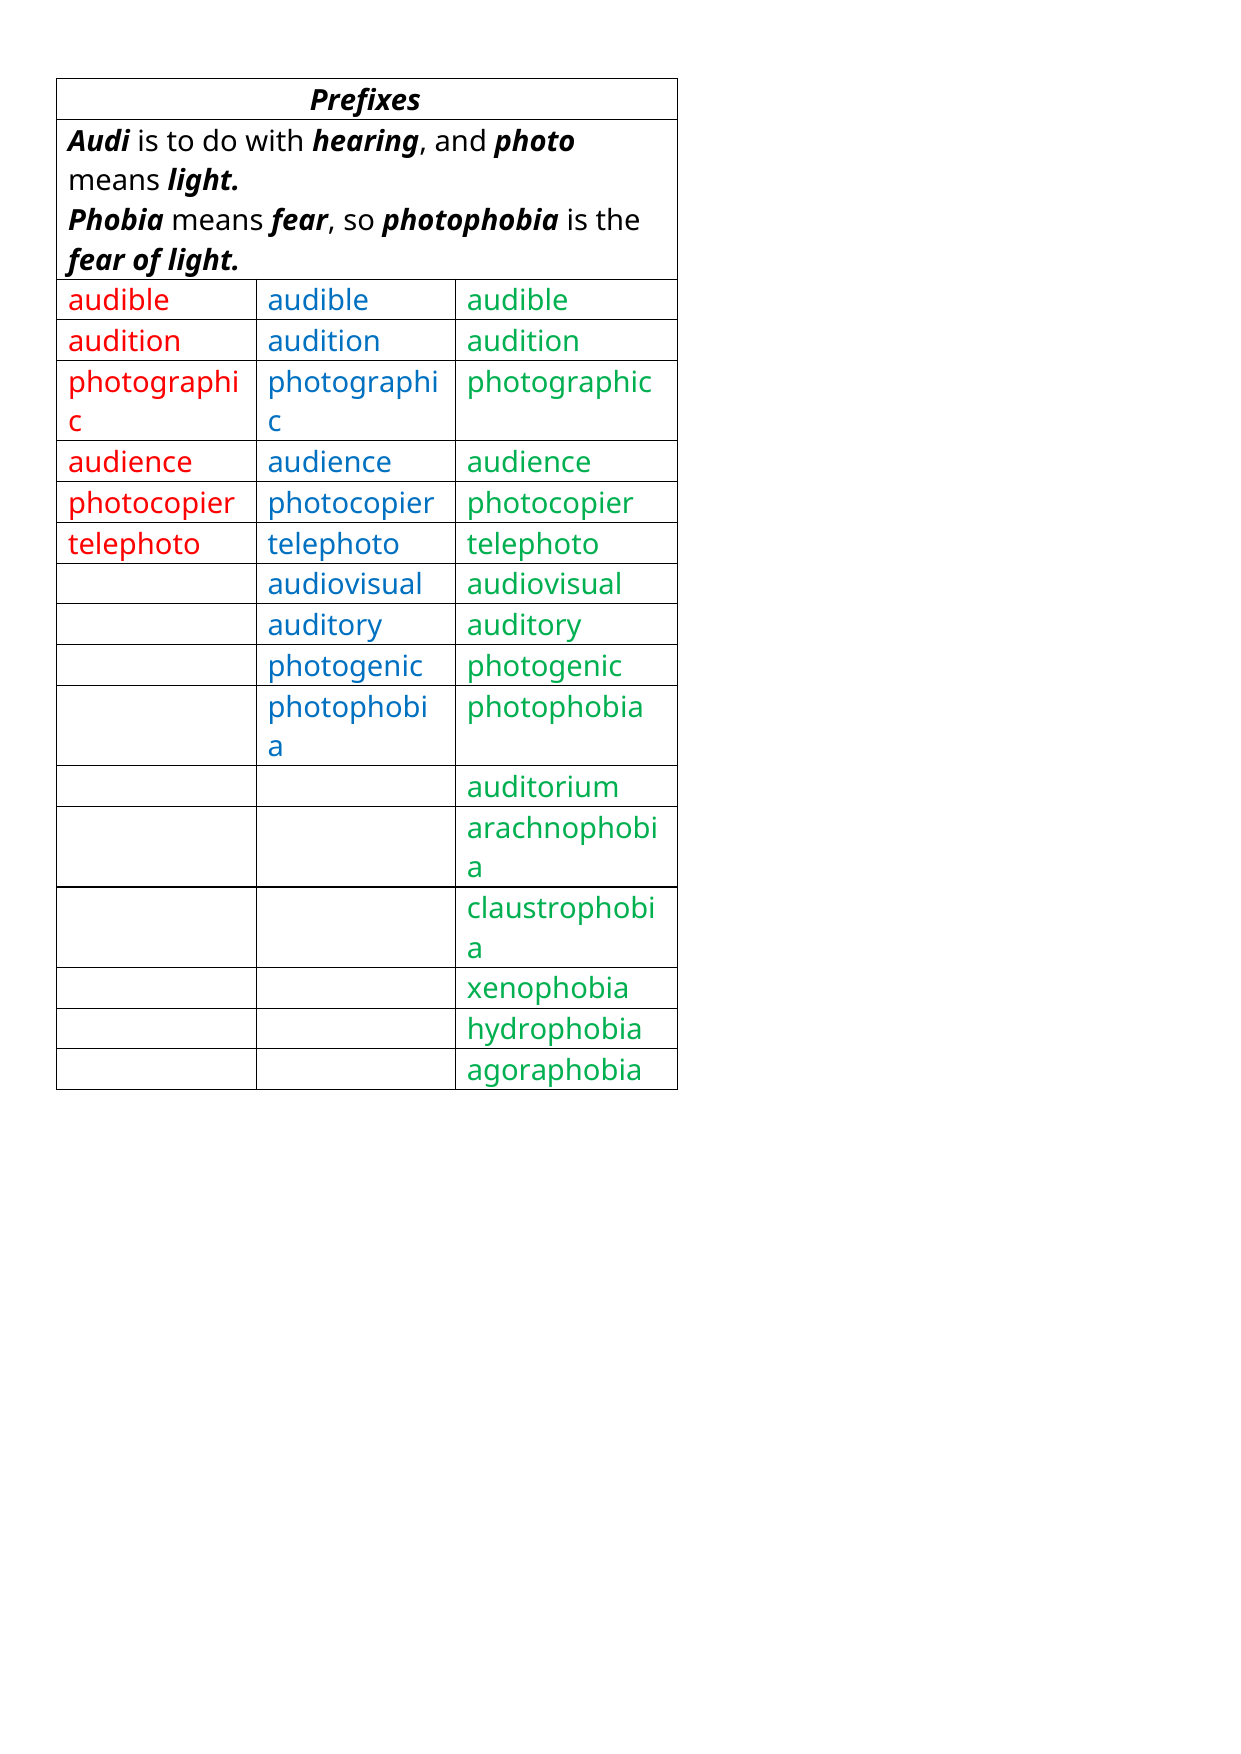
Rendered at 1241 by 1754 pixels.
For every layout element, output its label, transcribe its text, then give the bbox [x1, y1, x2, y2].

table_cell photogenic [456, 645, 677, 685]
table_cell telephoto [456, 523, 677, 563]
table_cell photographic [57, 361, 256, 440]
table_cell audience [456, 441, 677, 481]
table_cell [57, 968, 256, 1007]
table_cell audible [57, 280, 256, 319]
table_cell [257, 968, 455, 1007]
table_cell photocopier [57, 482, 256, 522]
table_cell auditory [257, 604, 455, 644]
table_header Prefixes [57, 79, 677, 119]
table_cell [257, 888, 455, 967]
table_cell [257, 766, 455, 806]
table_cell photophobia [456, 686, 677, 765]
table_cell claustrophobia [456, 888, 677, 967]
table_cell photographic [456, 361, 677, 440]
table_cell audiovisual [257, 564, 455, 603]
table_cell auditorium [456, 766, 677, 806]
table_cell agoraphobia [456, 1049, 677, 1089]
table_cell [257, 1049, 455, 1089]
table_cell [57, 686, 256, 765]
table_cell [57, 564, 256, 603]
table_cell audition [456, 320, 677, 360]
table_cell audience [257, 441, 455, 481]
table_cell photocopier [257, 482, 455, 522]
table_cell Audi is to do with hearing, and photo means light. Phobia means fear, so photophobia is the fear of light. [57, 120, 677, 278]
table_cell photocopier [456, 482, 677, 522]
table_cell [57, 1009, 256, 1048]
table_cell photophobia [257, 686, 455, 765]
table_cell auditory [456, 604, 677, 644]
table_cell telephoto [57, 523, 256, 563]
table_cell [257, 807, 455, 886]
table_cell [57, 1049, 256, 1089]
table_cell [57, 604, 256, 644]
table_cell audible [257, 280, 455, 319]
table_cell [57, 766, 256, 806]
table_cell audiovisual [456, 564, 677, 603]
table_cell telephoto [257, 523, 455, 563]
table_cell audition [57, 320, 256, 360]
table_cell photogenic [257, 645, 455, 685]
table_cell xenophobia [456, 968, 677, 1007]
table_cell [57, 888, 256, 967]
table_cell arachnophobia [456, 807, 677, 886]
table_cell audible [456, 280, 677, 319]
table_cell hydrophobia [456, 1009, 677, 1048]
table_cell photographic [257, 361, 455, 440]
table_cell [257, 1009, 455, 1048]
table_cell audience [57, 441, 256, 481]
table_cell [57, 645, 256, 685]
table_cell audition [257, 320, 455, 360]
table_cell [57, 807, 256, 886]
